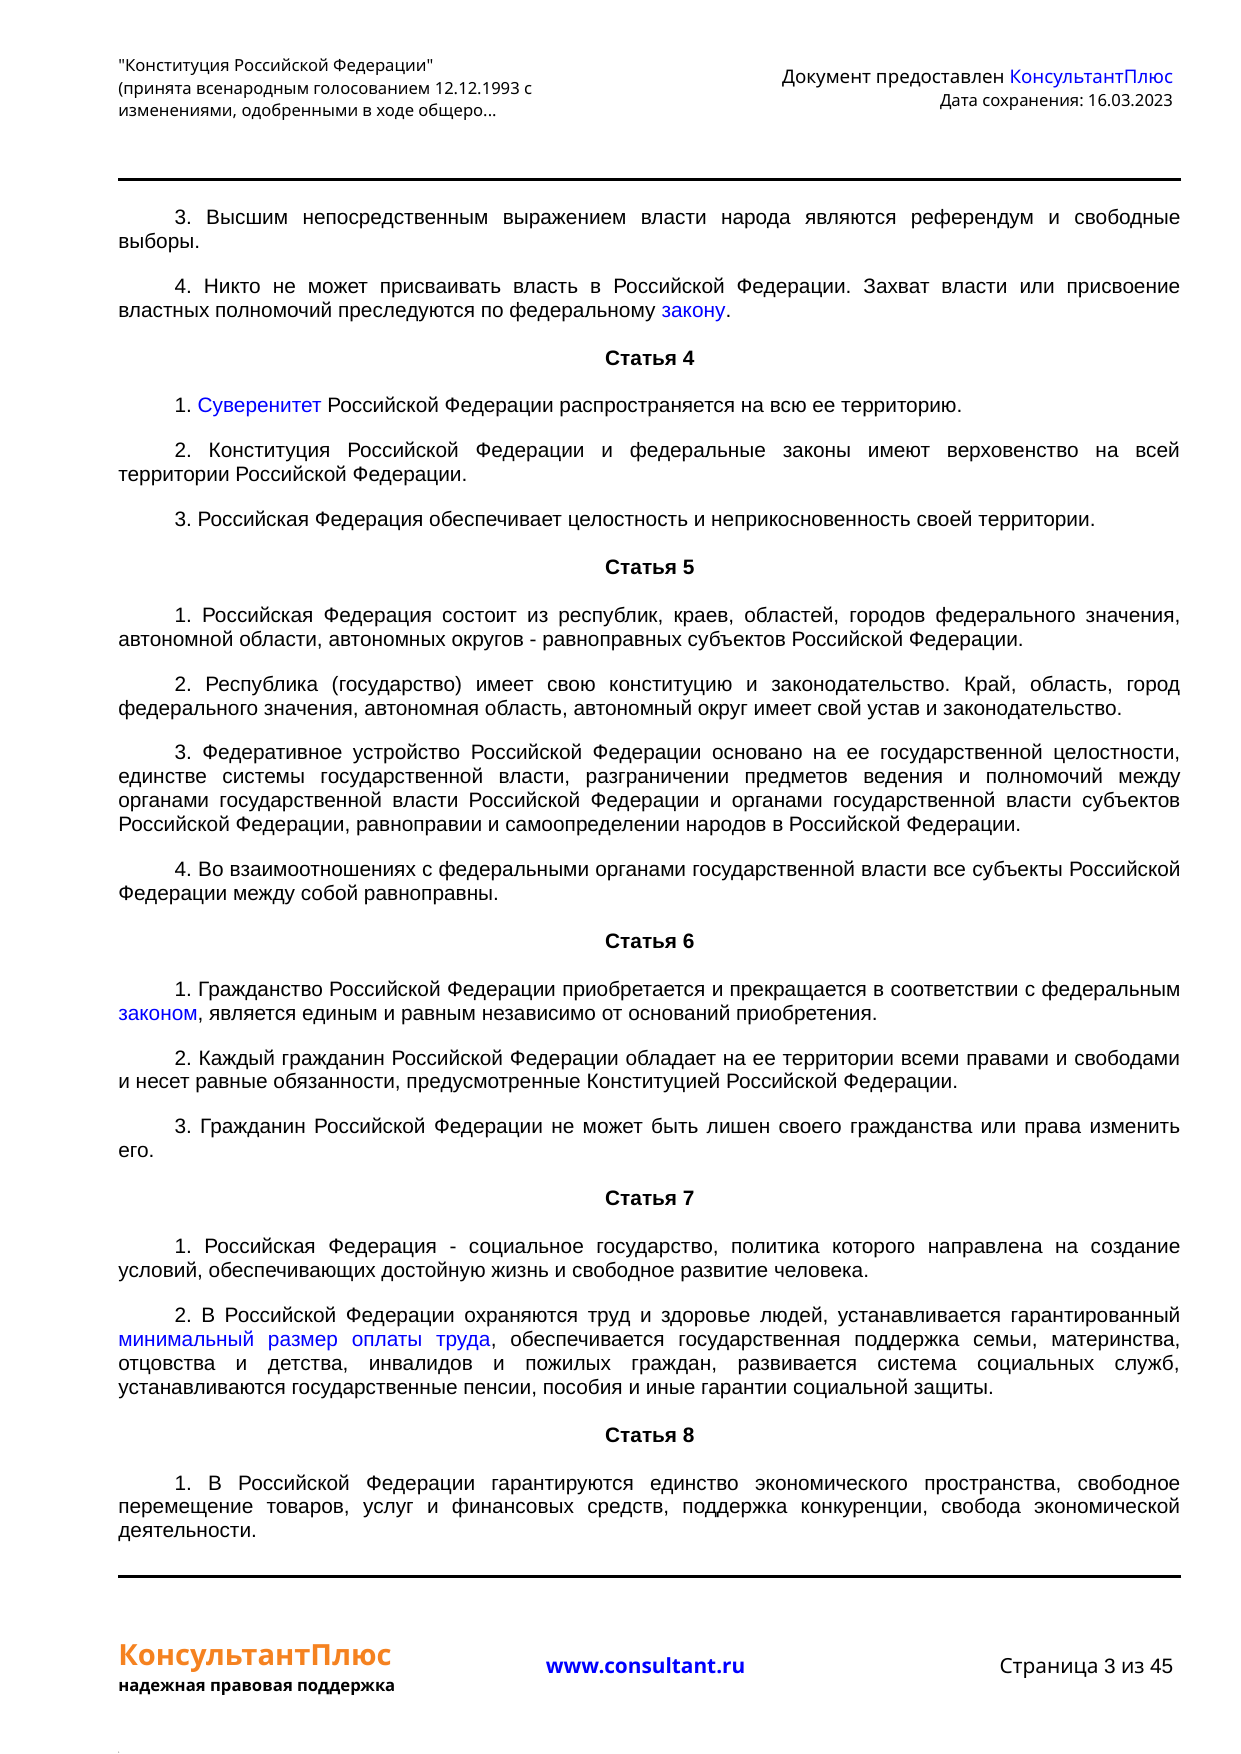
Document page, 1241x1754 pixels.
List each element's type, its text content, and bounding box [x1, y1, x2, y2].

text 3. Гражданин Российской Федерации не может быть лишен своего гражданства или права изменить его. [118, 1114, 1181, 1162]
text 4. Никто не может присваивать власть в Российской Федерации. Захват власти или присвоение властных полномочий преследуются по федеральному закону. [118, 273, 1181, 321]
title Статья 8 [118, 1422, 1181, 1446]
text 2. Конституция Российской Федерации и федеральные законы имеют верховенство на всей территории Российской Федерации. [118, 438, 1181, 486]
title Статья 4 [118, 345, 1181, 369]
text 1. Суверенитет Российской Федерации распространяется на всю ее территорию. [118, 393, 1181, 417]
text 3. Высшим непосредственным выражением власти народа являются референдум и свободные выборы. [118, 205, 1181, 253]
title Статья 7 [118, 1186, 1181, 1210]
text 1. Российская Федерация - социальное государство, политика которого направлена на создание условий, обеспечивающих достойную жизнь и свободное развитие человека. [118, 1234, 1181, 1282]
text 3. Федеративное устройство Российской Федерации основано на ее государственной целостности, единстве системы государственной власти, разграничении предметов ведения и полномочий между органами государственной власти Российской Федерации и органами государственной власти субъектов Российской Федерации, равноправии и самоопределении народов в Российской Федерации. [118, 740, 1181, 836]
text 1. Российская Федерация состоит из республик, краев, областей, городов федерального значения, автономной области, автономных округов - равноправных субъектов Российской Федерации. [118, 603, 1181, 651]
text 2. Республика (государство) имеет свою конституцию и законодательство. Край, область, город федерального значения, автономная область, автономный округ имеет свой устав и законодательство. [118, 671, 1181, 719]
title Статья 5 [118, 555, 1181, 579]
text 2. В Российской Федерации охраняются труд и здоровье людей, устанавливается гарантированный минимальный размер оплаты труда, обеспечивается государственная поддержка семьи, материнства, отцовства и детства, инвалидов и пожилых граждан, развивается система социальных служб, устанавливаются государственные пенсии, пособия и иные гарантии социальной защиты. [118, 1303, 1181, 1398]
text 4. Во взаимоотношениях с федеральными органами государственной власти все субъекты Российской Федерации между собой равноправны. [118, 857, 1181, 905]
text 1. Гражданство Российской Федерации приобретается и прекращается в соответствии с федеральным законом, является единым и равным независимо от оснований приобретения. [118, 977, 1181, 1024]
text 2. Каждый гражданин Российской Федерации обладает на ее территории всеми правами и свободами и несет равные обязанности, предусмотренные Конституцией Российской Федерации. [118, 1045, 1181, 1093]
text 1. В Российской Федерации гарантируются единство экономического пространства, свободное перемещение товаров, услуг и финансовых средств, поддержка конкуренции, свобода экономической деятельности. [118, 1470, 1181, 1542]
text 3. Российская Федерация обеспечивает целостность и неприкосновенность своей территории. [118, 507, 1181, 531]
title Статья 6 [118, 929, 1181, 953]
